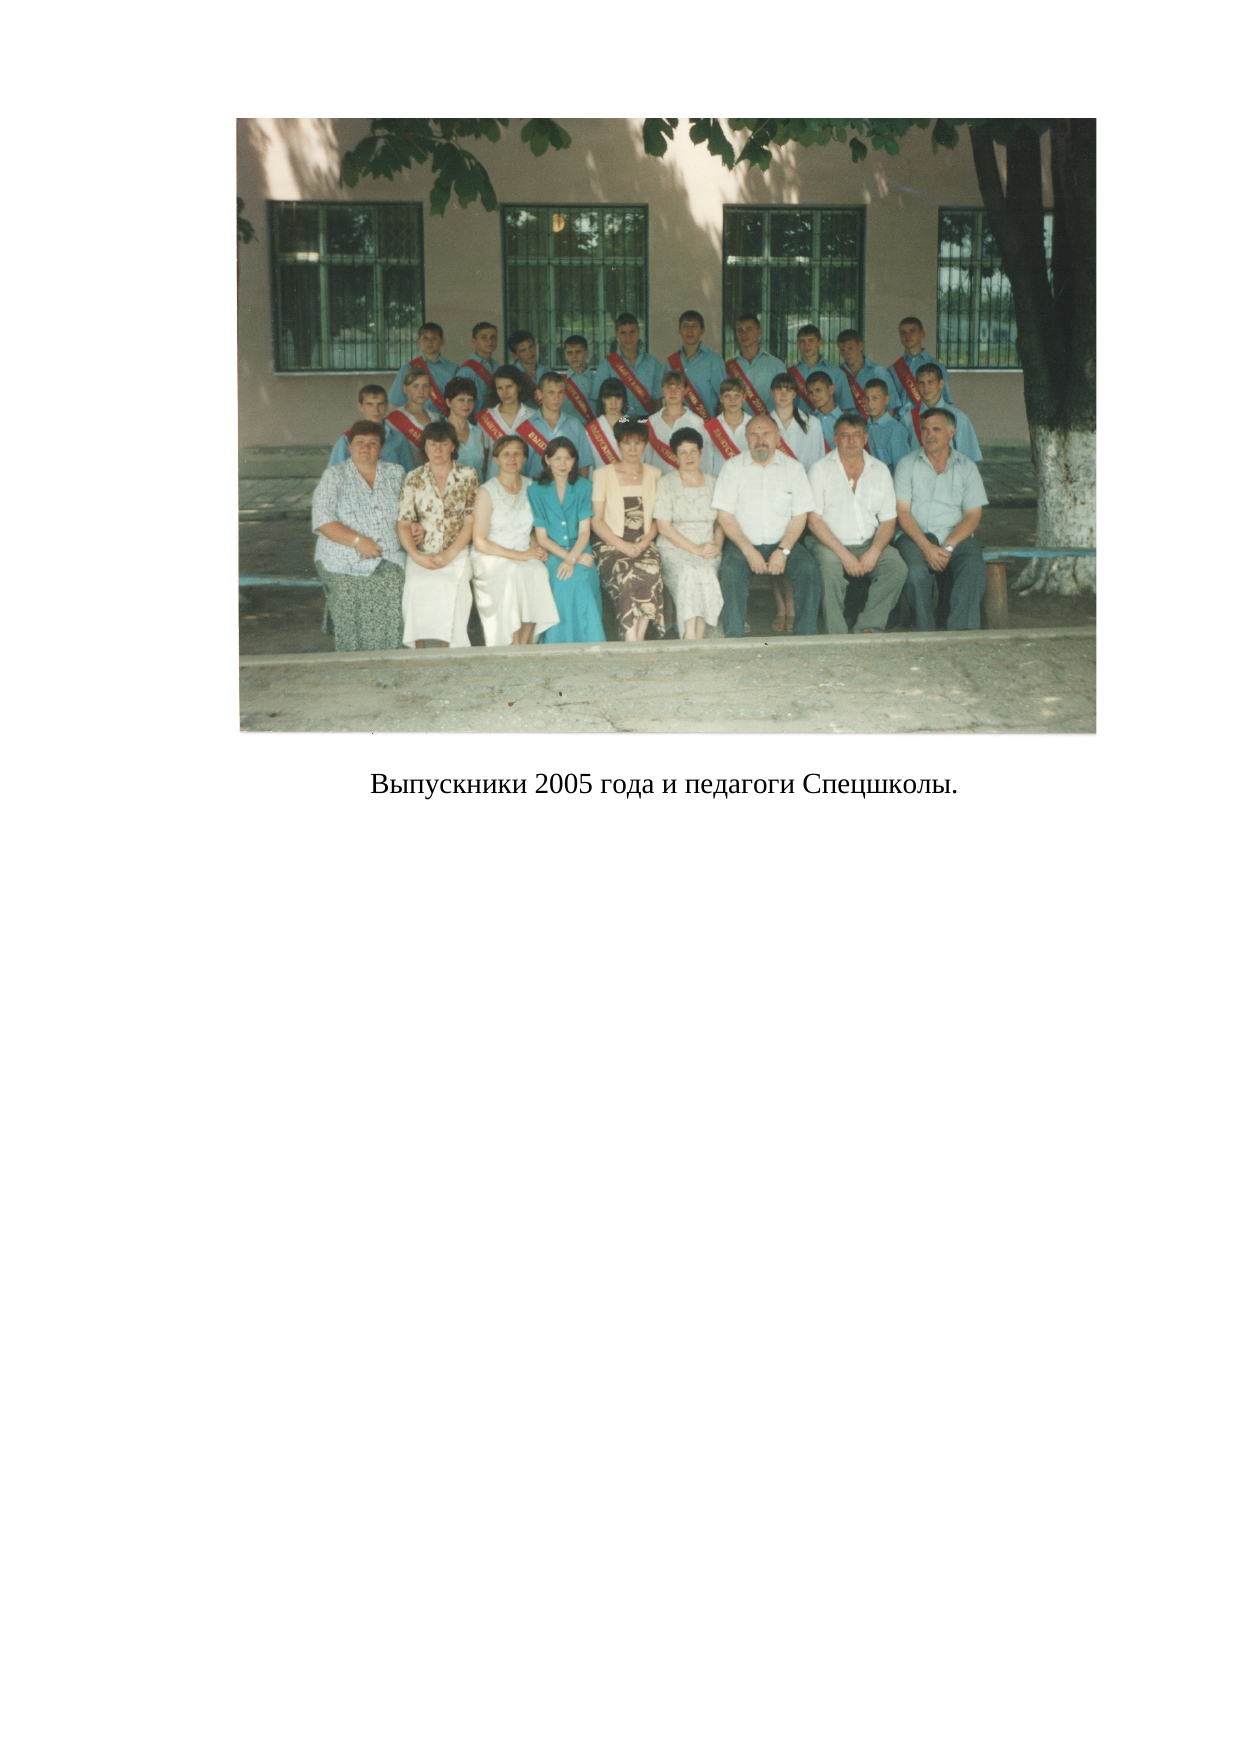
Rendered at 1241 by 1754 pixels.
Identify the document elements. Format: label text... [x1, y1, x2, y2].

picture [232, 118, 1097, 741]
text Выпускники 2005 года и педагоги Спецшколы. [177, 766, 1152, 799]
